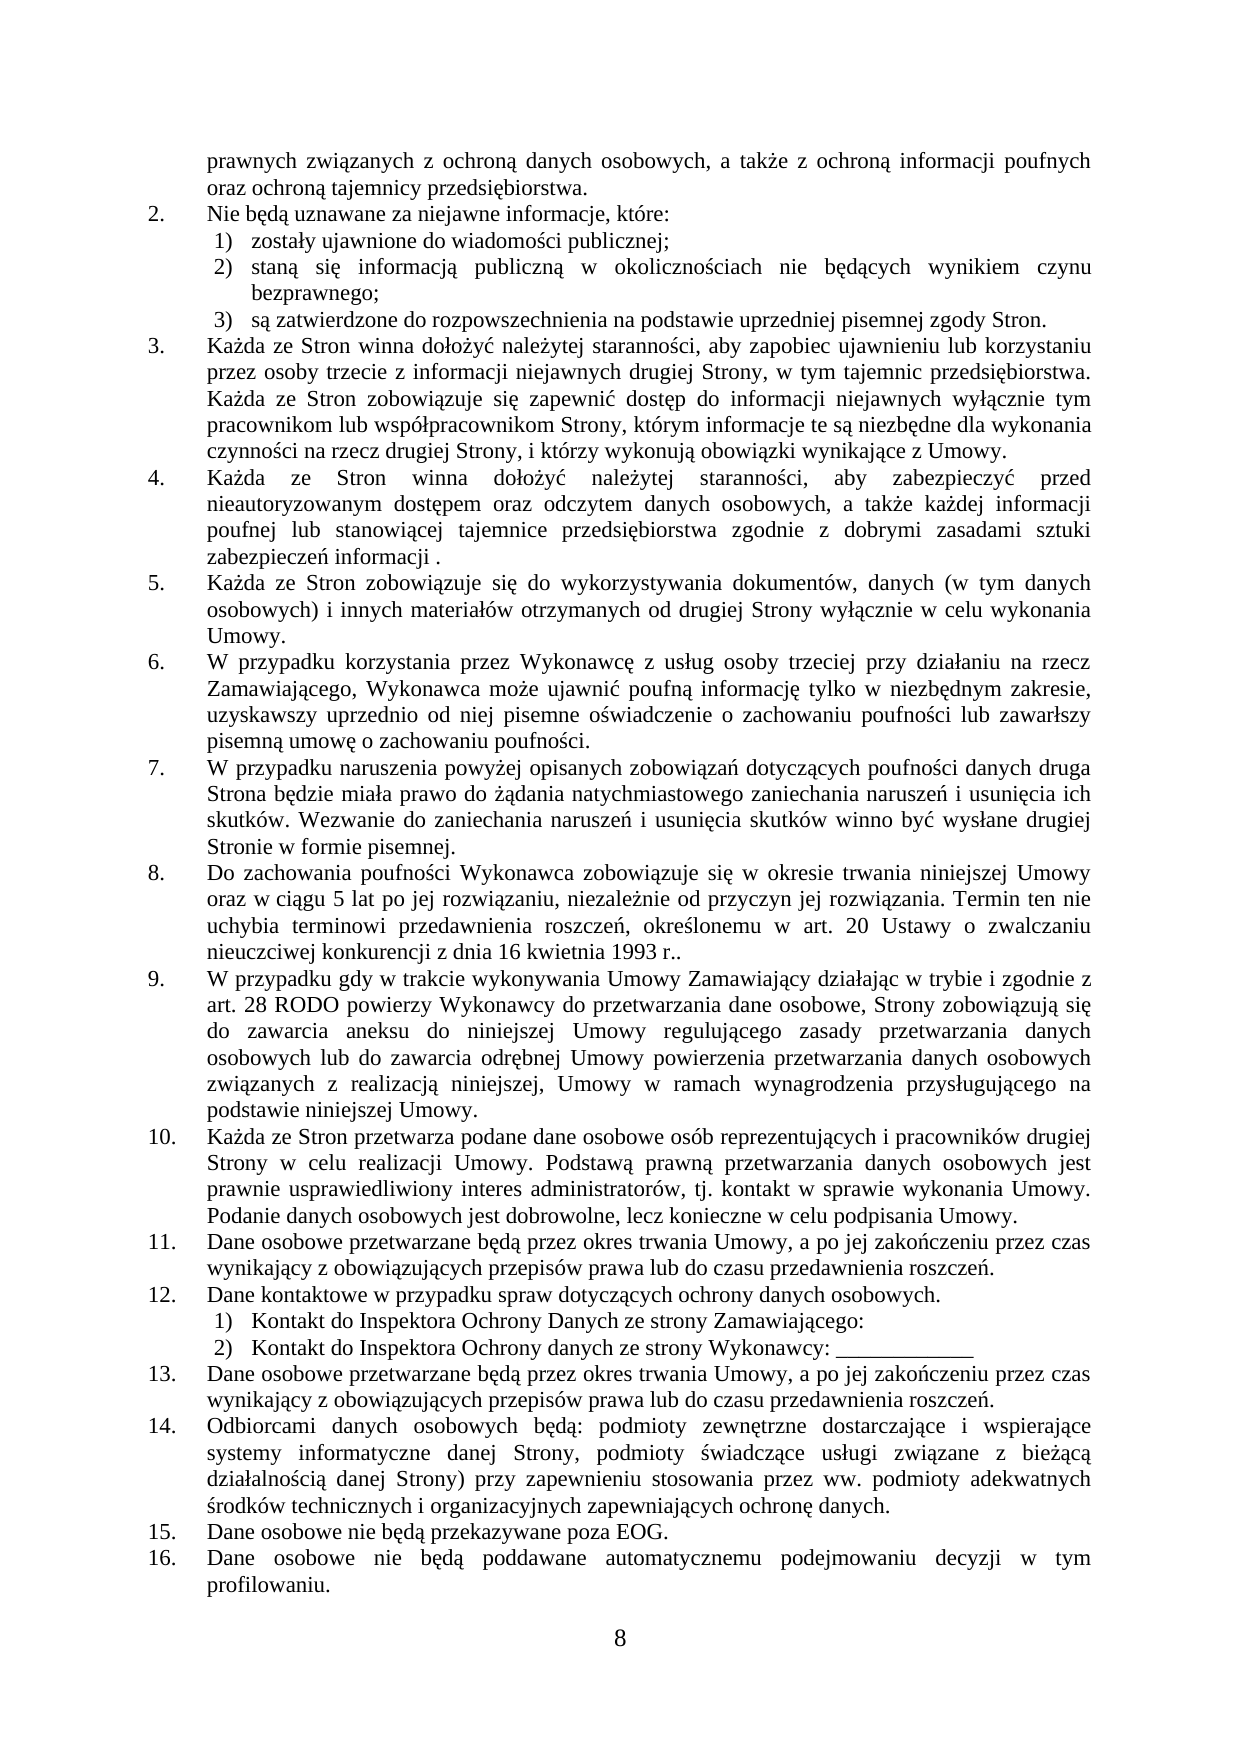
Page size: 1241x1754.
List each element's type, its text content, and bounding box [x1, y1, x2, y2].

list Kontakt do Inspektora Ochrony Danych ze strony Zamawiającego: [213, 1307, 1093, 1333]
list Dane osobowe nie będą przekazywane poza EOG. [148, 1518, 1093, 1544]
list Nie będą uznawane za niejawne informacje, które: [148, 200, 1093, 227]
list W przypadku gdy w trakcie wykonywania Umowy Zamawiający działając w trybie i zgodnie z art. 28 RODO powierzy Wykonawcy do przetwarzania dane osobowe, Strony zobowiązują się do zawarcia aneksu do niniejszej Umowy regulującego zasady przetwarzania danych osobowych lub do zawarcia odrębnej Umowy powierzenia przetwarzania danych osobowych związanych z realizacją niniejszej, Umowy w ramach wynagrodzenia przysługującego na podstawie niniejszej Umowy. [148, 964, 1093, 1123]
list Odbiorcami danych osobowych będą: podmioty zewnętrzne dostarczające i wspierające systemy informatyczne danej Strony, podmioty świadczące usługi związane z bieżącą działalnością danej Strony) przy zapewnieniu stosowania przez ww. podmioty adekwatnych środków technicznych i organizacyjnych zapewniających ochronę danych. [148, 1413, 1093, 1518]
list Dane osobowe nie będą poddawane automatycznemu podejmowaniu decyzji w tym profilowaniu. [148, 1544, 1093, 1597]
list W przypadku korzystania przez Wykonawcę z usług osoby trzeciej przy działaniu na rzecz Zamawiającego, Wykonawca może ujawnić poufną informację tylko w niezbędnym zakresie, uzyskawszy uprzednio od niej pisemne oświadczenie o zachowaniu poufności lub zawarłszy pisemną umowę o zachowaniu poufności. [148, 648, 1093, 754]
list Każda ze Stron zobowiązuje się do wykorzystywania dokumentów, danych (w tym danych osobowych) i innych materiałów otrzymanych od drugiej Strony wyłącznie w celu wykonania Umowy. [148, 569, 1093, 648]
list Dane osobowe przetwarzane będą przez okres trwania Umowy, a po jej zakończeniu przez czas wynikający z obowiązujących przepisów prawa lub do czasu przedawnienia roszczeń. [148, 1360, 1093, 1413]
list staną się informacją publiczną w okolicznościach nie będących wynikiem czynu bezprawnego; [213, 253, 1093, 306]
list Dane kontaktowe w przypadku spraw dotyczących ochrony danych osobowych. [148, 1281, 1093, 1307]
list Każda ze Stron przetwarza podane dane osobowe osób reprezentujących i pracowników drugiej Strony w celu realizacji Umowy. Podstawą prawną przetwarzania danych osobowych jest prawnie usprawiedliwiony interes administratorów, tj. kontakt w sprawie wykonania Umowy. Podanie danych osobowych jest dobrowolne, lecz konieczne w celu podpisania Umowy. [148, 1123, 1093, 1228]
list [148, 148, 1093, 200]
list Do zachowania poufności Wykonawca zobowiązuje się w okresie trwania niniejszej Umowy oraz w ciągu 5 lat po jej rozwiązaniu, niezależnie od przyczyn jej rozwiązania. Termin ten nie uchybia terminowi przedawnienia roszczeń, określonemu w art. 20 Ustawy o zwalczaniu nieuczciwej konkurencji z dnia 16 kwietnia 1993 r.. [148, 859, 1093, 964]
list Każda ze Stron winna dołożyć należytej staranności, aby zabezpieczyć przed nieautoryzowanym dostępem oraz odczytem danych osobowych, a także każdej informacji poufnej lub stanowiącej tajemnice przedsiębiorstwa zgodnie z dobrymi zasadami sztuki zabezpieczeń informacji . [148, 464, 1093, 569]
list W przypadku naruszenia powyżej opisanych zobowiązań dotyczących poufności danych druga Strona będzie miała prawo do żądania natychmiastowego zaniechania naruszeń i usunięcia ich skutków. Wezwanie do zaniechania naruszeń i usunięcia skutków winno być wysłane drugiej Stronie w formie pisemnej. [148, 754, 1093, 859]
list zostały ujawnione do wiadomości publicznej; [213, 227, 1093, 253]
list są zatwierdzone do rozpowszechnienia na podstawie uprzedniej pisemnej zgody Stron. [213, 306, 1093, 332]
list Każda ze Stron winna dołożyć należytej staranności, aby zapobiec ujawnieniu lub korzystaniu przez osoby trzecie z informacji niejawnych drugiej Strony, w tym tajemnic przedsiębiorstwa. Każda ze Stron zobowiązuje się zapewnić dostęp do informacji niejawnych wyłącznie tym pracownikom lub współpracownikom Strony, którym informacje te są niezbędne dla wykonania czynności na rzecz drugiej Strony, i którzy wykonują obowiązki wynikające z Umowy. [148, 332, 1093, 464]
list Dane osobowe przetwarzane będą przez okres trwania Umowy, a po jej zakończeniu przez czas wynikający z obowiązujących przepisów prawa lub do czasu przedawnienia roszczeń. [148, 1228, 1093, 1281]
list Kontakt do Inspektora Ochrony danych ze strony Wykonawcy: ____________ [213, 1333, 1093, 1360]
